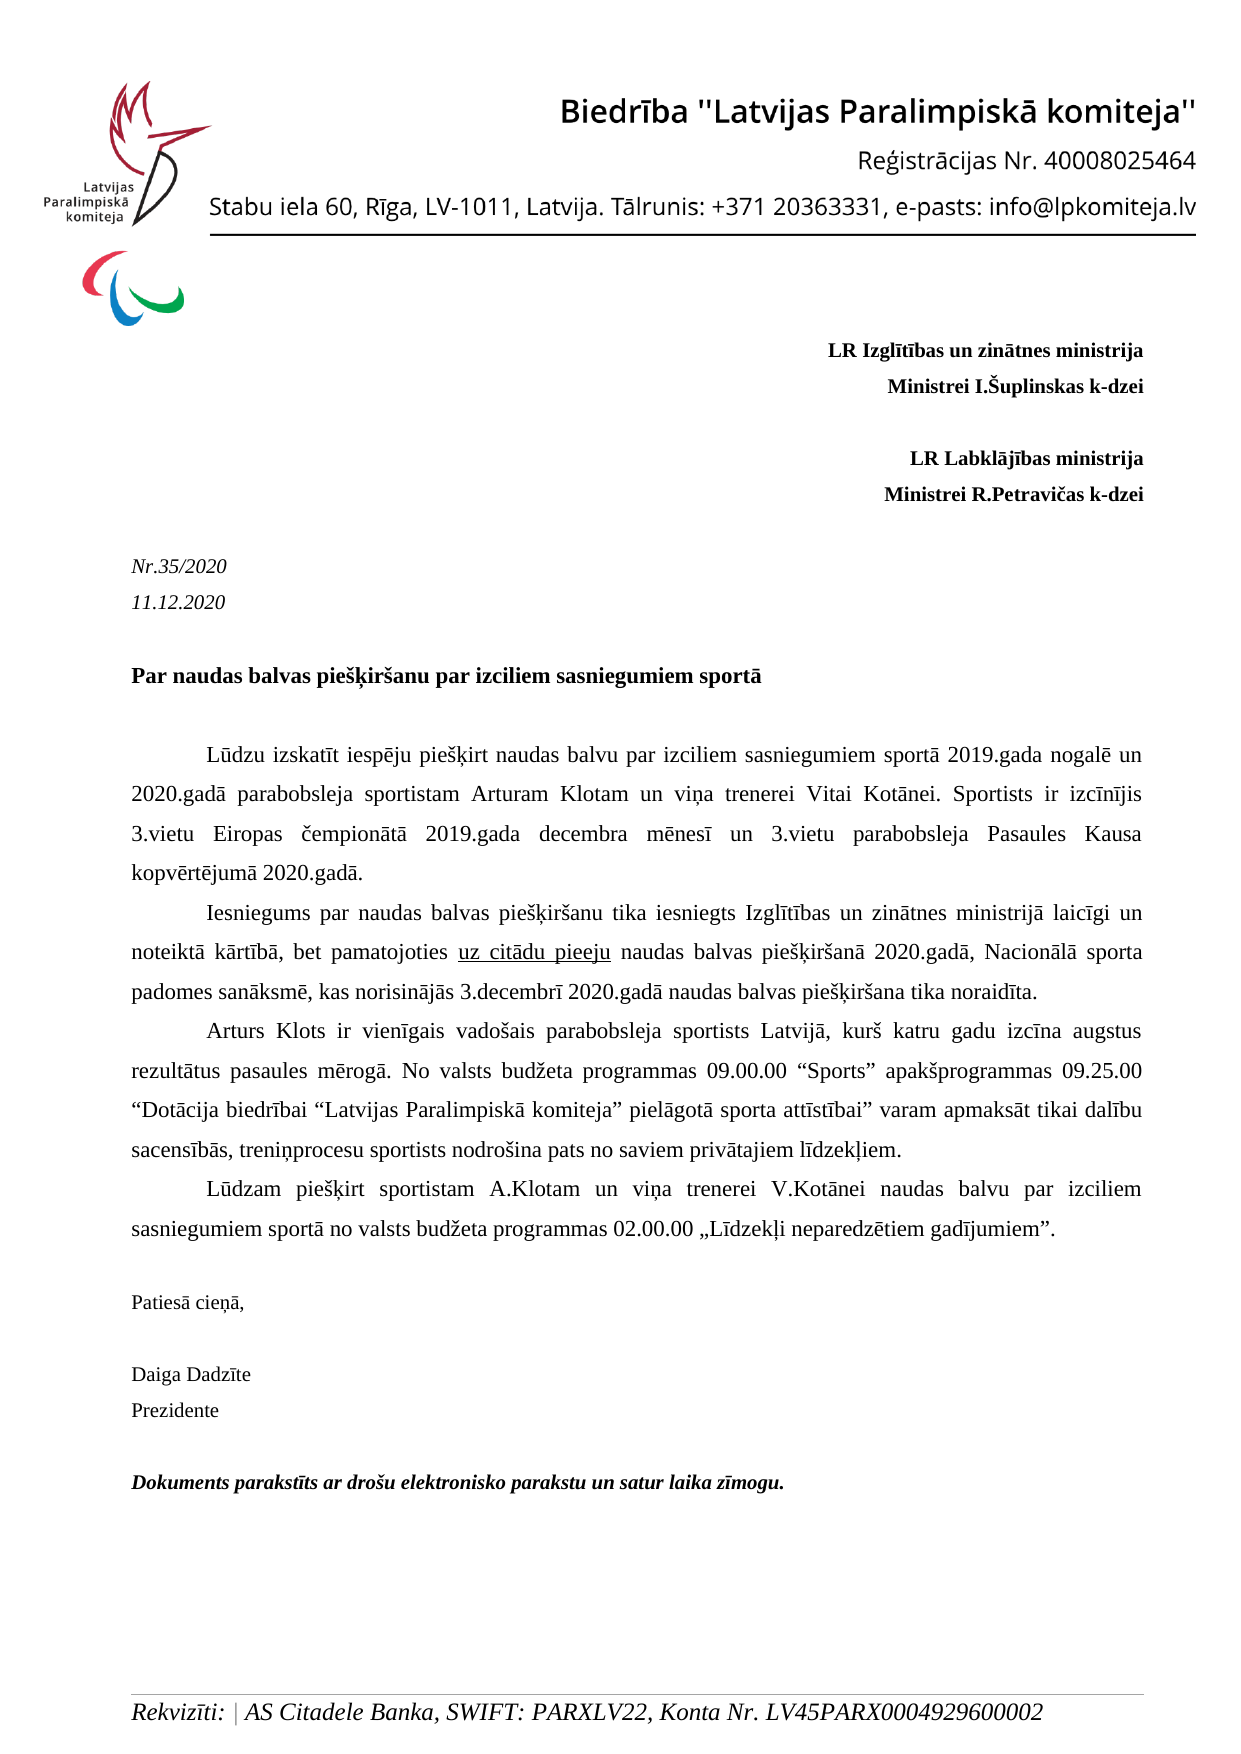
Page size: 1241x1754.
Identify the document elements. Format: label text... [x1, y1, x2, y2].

picture [1144, 81, 1196, 326]
text Ministrei I.Šuplinskas k-dzei [131, 373, 1144, 398]
picture [44, 81, 131, 326]
text LR Labklājības ministrija [131, 446, 1144, 470]
text Lūdzu izskatīt iespēju piešķirt naudas balvu par izciliem sasniegumiem sportā 2019.gada nogalē un 2020.gadā parabobsleja sportistam Arturam Klotam un viņa trenerei Vitai Kotānei. Sportists ir izcīnījis 3.vietu Eiropas čempionātā 2019.gada decembra mēnesī un 3.vietu parabobsleja Pasaules Kausa kopvērtējumā 2020.gadā. [131, 741, 1144, 886]
text Dokuments parakstīts ar drošu elektronisko parakstu un satur laika zīmogu. [131, 1470, 1144, 1494]
text Lūdzam piešķirt sportistam A.Klotam un viņa trenerei V.Kotānei naudas balvu par izciliem sasniegumiem sportā no valsts budžeta programmas 02.00.00 „Līdzekļi neparedzētiem gadījumiem”. [131, 1175, 1144, 1241]
text Arturs Klots ir vienīgais vadošais parabobsleja sportists Latvijā, kurš katru gadu izcīna augstus rezultātus pasaules mērogā. No valsts budžeta programmas 09.00.00 “Sports” apakšprogrammas 09.25.00 “Dotācija biedrībai “Latvijas Paralimpiskā komiteja” pielāgotā sporta attīstībai” varam apmaksāt tikai dalību sacensībās, treniņprocesu sportists nodrošina pats no saviem privātajiem līdzekļiem. [131, 1017, 1144, 1162]
text Iesniegums par naudas balvas piešķiršanu tika iesniegts Izglītības un zinātnes ministrijā laicīgi un noteiktā kārtībā, bet pamatojoties uz citādu pieeju naudas balvas piešķiršanā 2020.gadā, Nacionālā sporta padomes sanāksmē, kas norisinājās 3.decembrī 2020.gadā naudas balvas piešķiršana tika noraidīta. [131, 899, 1144, 1004]
text LR Izglītības un zinātnes ministrija [131, 81, 1144, 362]
text Par naudas balvas piešķiršanu par izciliem sasniegumiem sportā [131, 662, 1144, 688]
text Daiga Dadzīte [131, 1362, 1144, 1386]
text Prezidente [131, 1398, 1144, 1422]
text Nr.35/2020 [131, 554, 1144, 578]
text Ministrei R.Petravičas k-dzei [131, 482, 1144, 506]
text 11.12.2020 [131, 590, 1144, 614]
text Patiesā cieņā, [131, 1290, 1144, 1314]
